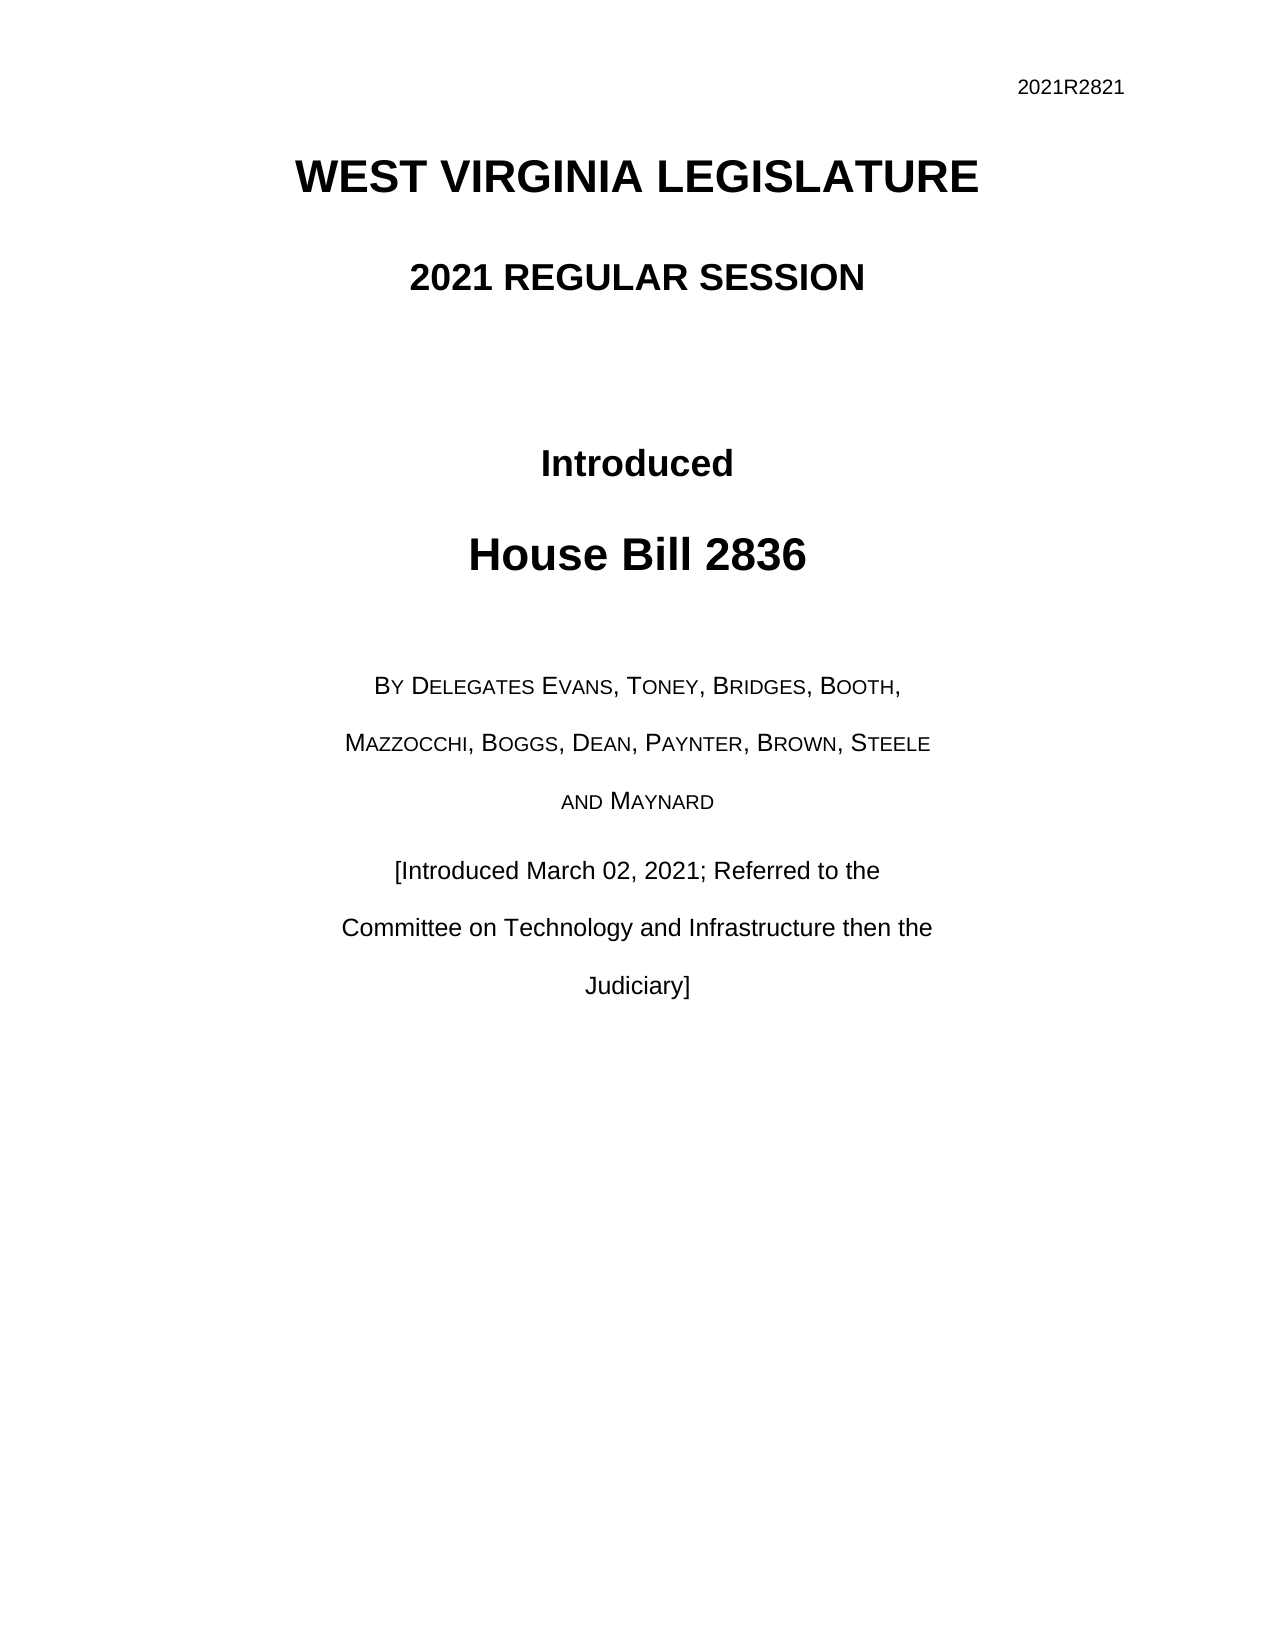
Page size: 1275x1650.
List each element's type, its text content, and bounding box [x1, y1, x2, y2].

title 2021 regular session [150, 255, 1125, 298]
title WEST virginia legislature [150, 150, 1125, 203]
text Bill [150, 528, 1125, 581]
text [] [337, 856, 937, 999]
text By [337, 671, 937, 814]
